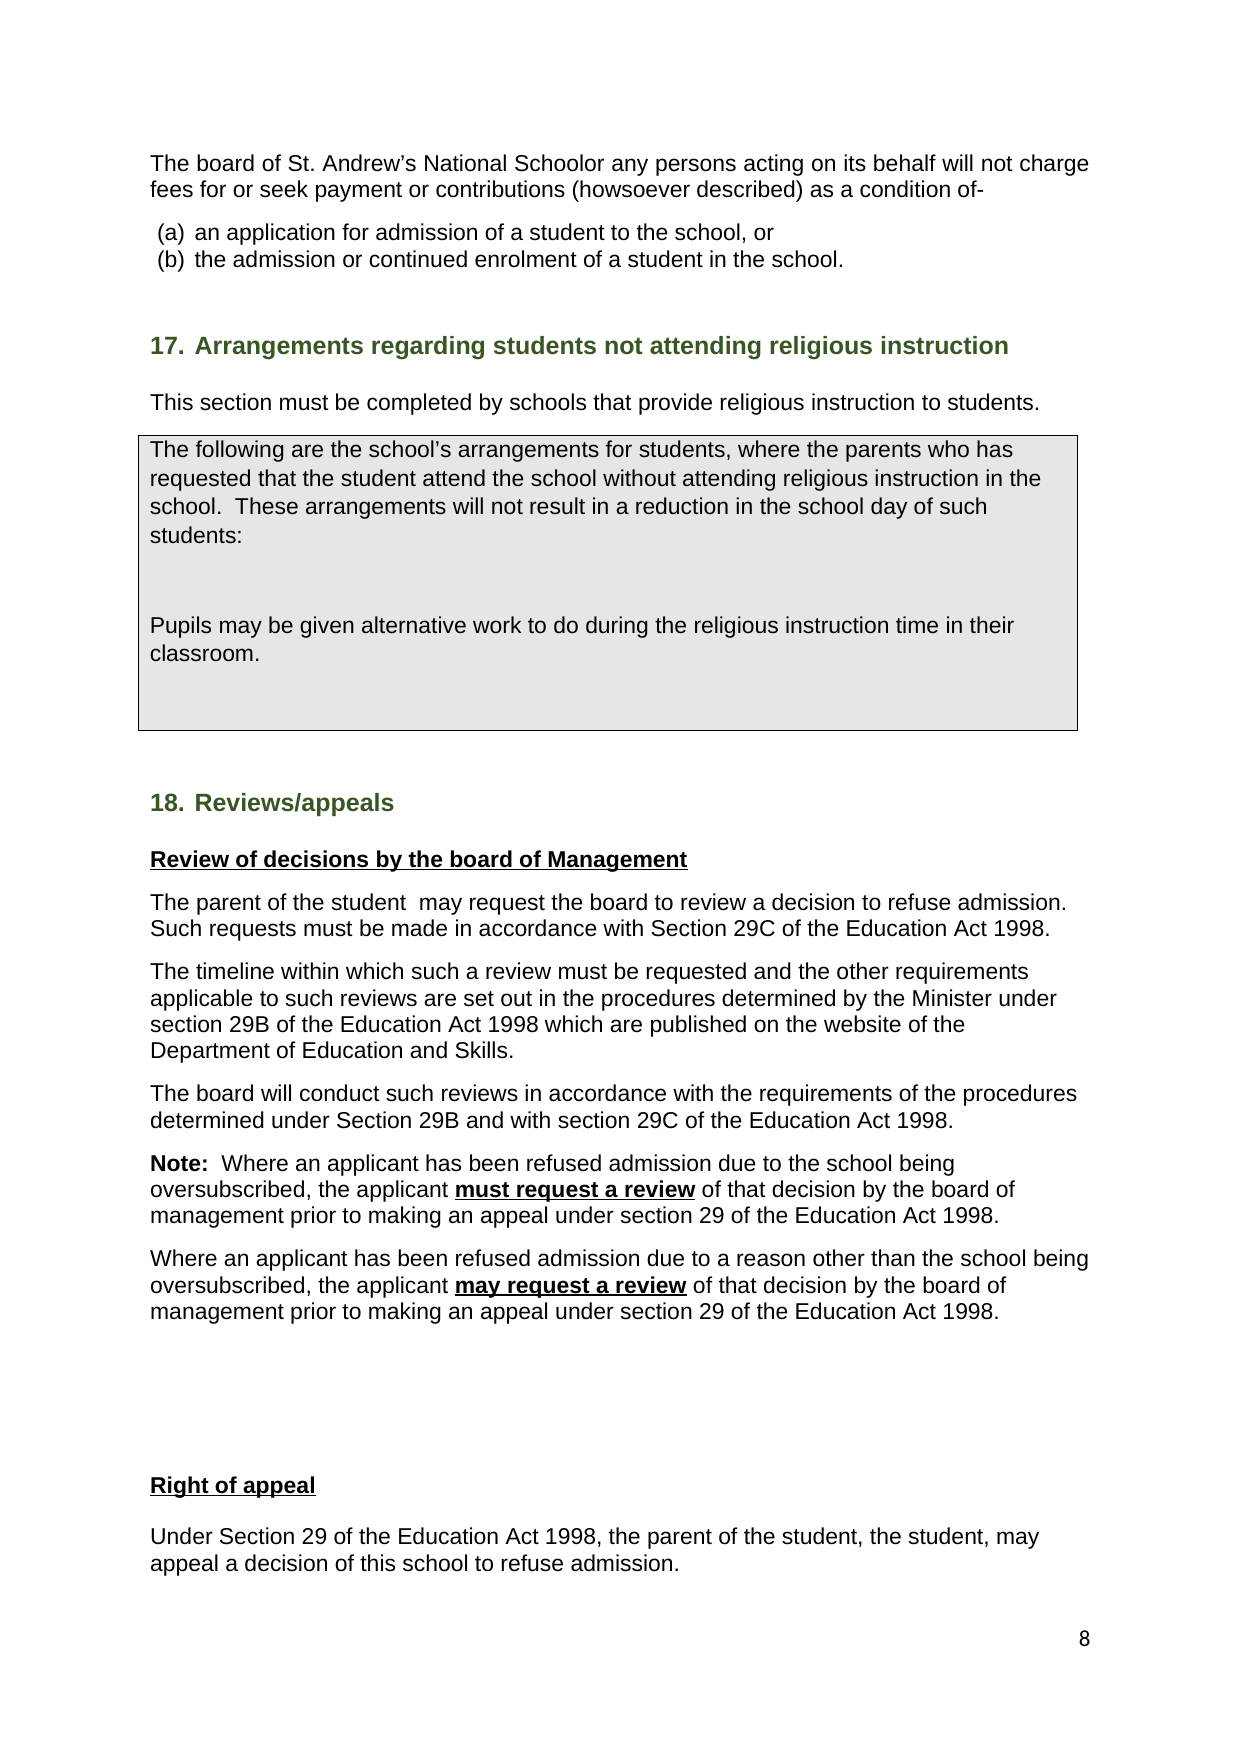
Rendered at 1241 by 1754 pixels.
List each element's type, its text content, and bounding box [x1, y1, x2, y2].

text Note: Where an applicant has been refused admission due to the school being oversubscribed, the applicant must request a review of that decision by the board of management prior to making an appeal under section 29 of the Education Act 1998. [150, 1149, 1090, 1229]
list an application for admission of a student to the school, or [157, 219, 1090, 246]
text Where an applicant has been refused admission due to a reason other than the school being oversubscribed, the applicant may request a review of that decision by the board of management prior to making an appeal under section 29 of the Education Act 1998. [150, 1245, 1090, 1324]
text Right of appeal [150, 1472, 1090, 1498]
list the admission or continued enrolment of a student in the school. [157, 246, 1090, 272]
text This section must be completed by schools that provide religious instruction to students. [150, 389, 1090, 415]
text The board of St. Andrew’s National Schoolor any persons acting on its behalf will not charge fees for or seek payment or contributions (howsoever described) as a condition of- [150, 150, 1090, 203]
text Under Section 29 of the Education Act 1998, the parent of the student, the student, may appeal a decision of this school to refuse admission. [150, 1523, 1090, 1576]
table_header The following are the school’s arrangements for students, where the parents who has requested that the student attend the school without attending religious instruction in the school. These arrangements will not result in a reduction in the school day of such students: Pupils may be given alternative work to do during the religious instruction time in their classroom. [139, 436, 1077, 730]
text The timeline within which such a review must be requested and the other requirements applicable to such reviews are set out in the procedures determined by the Minister under section 29B of the Education Act 1998 which are published on the website of the Department of Education and Skills. [150, 958, 1090, 1063]
subtitle Reviews/appeals [150, 788, 1090, 817]
text The board will conduct such reviews in accordance with the requirements of the procedures determined under Section 29B and with section 29C of the Education Act 1998. [150, 1080, 1090, 1133]
text The parent of the student may request the board to review a decision to refuse admission. Such requests must be made in accordance with Section 29C of the Education Act 1998. [150, 889, 1090, 941]
subtitle Arrangements regarding students not attending religious instruction [150, 331, 1090, 360]
text Review of decisions by the board of Management [150, 846, 1090, 872]
